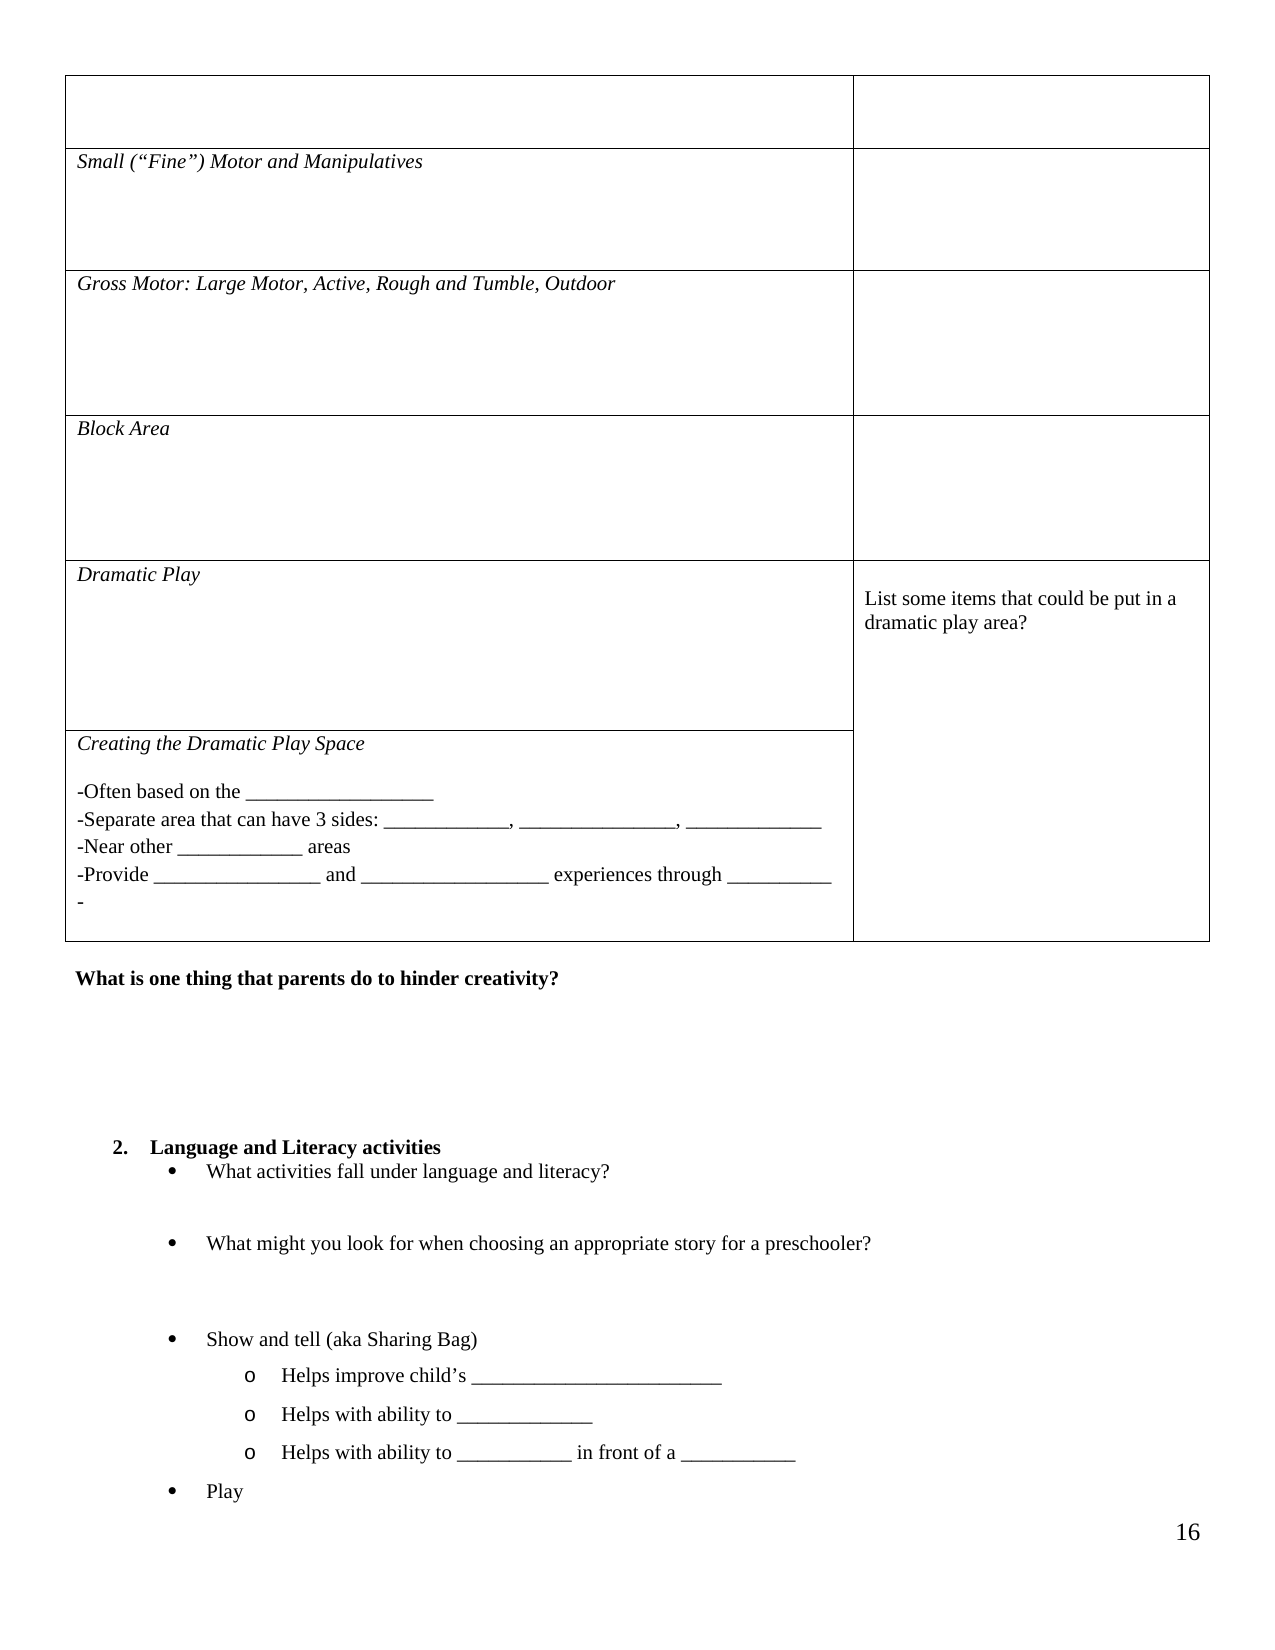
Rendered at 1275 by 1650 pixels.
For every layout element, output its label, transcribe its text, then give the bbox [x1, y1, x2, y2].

list What activities fall under language and literacy? [169, 1159, 1200, 1183]
table_cell [854, 76, 1209, 148]
text What is one thing that parents do to hinder creativity? [75, 966, 1200, 990]
list Helps with ability to ___________ in front of a ___________ [244, 1440, 1200, 1466]
list What might you look for when choosing an appropriate story for a preschooler? [169, 1231, 1200, 1255]
table_cell Small (“Fine”) Motor and Manipulatives [66, 149, 853, 269]
table_cell Creating the Dramatic Play Space -Often based on the __________________ -Separate area that can have 3 sides: ____________, _______________, _____________ -Near other ____________ areas -Provide ________________ and __________________ experiences through __________ - [66, 731, 853, 941]
table_cell [854, 149, 1209, 269]
table_cell [854, 271, 1209, 415]
list Helps improve child’s ________________________ [244, 1363, 1200, 1389]
table_cell List some items that could be put in a dramatic play area? [854, 561, 1209, 941]
table_cell Block Area [66, 416, 853, 560]
table_cell Gross Motor: Large Motor, Active, Rough and Tumble, Outdoor [66, 271, 853, 415]
table_cell [854, 416, 1209, 560]
list Language and Literacy activities [112, 1135, 1200, 1159]
list Play [169, 1479, 1200, 1503]
table_cell Dramatic Play [66, 561, 853, 730]
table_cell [66, 76, 853, 148]
list Helps with ability to _____________ [244, 1402, 1200, 1427]
list Show and tell (aka Sharing Bag) [169, 1327, 1200, 1351]
